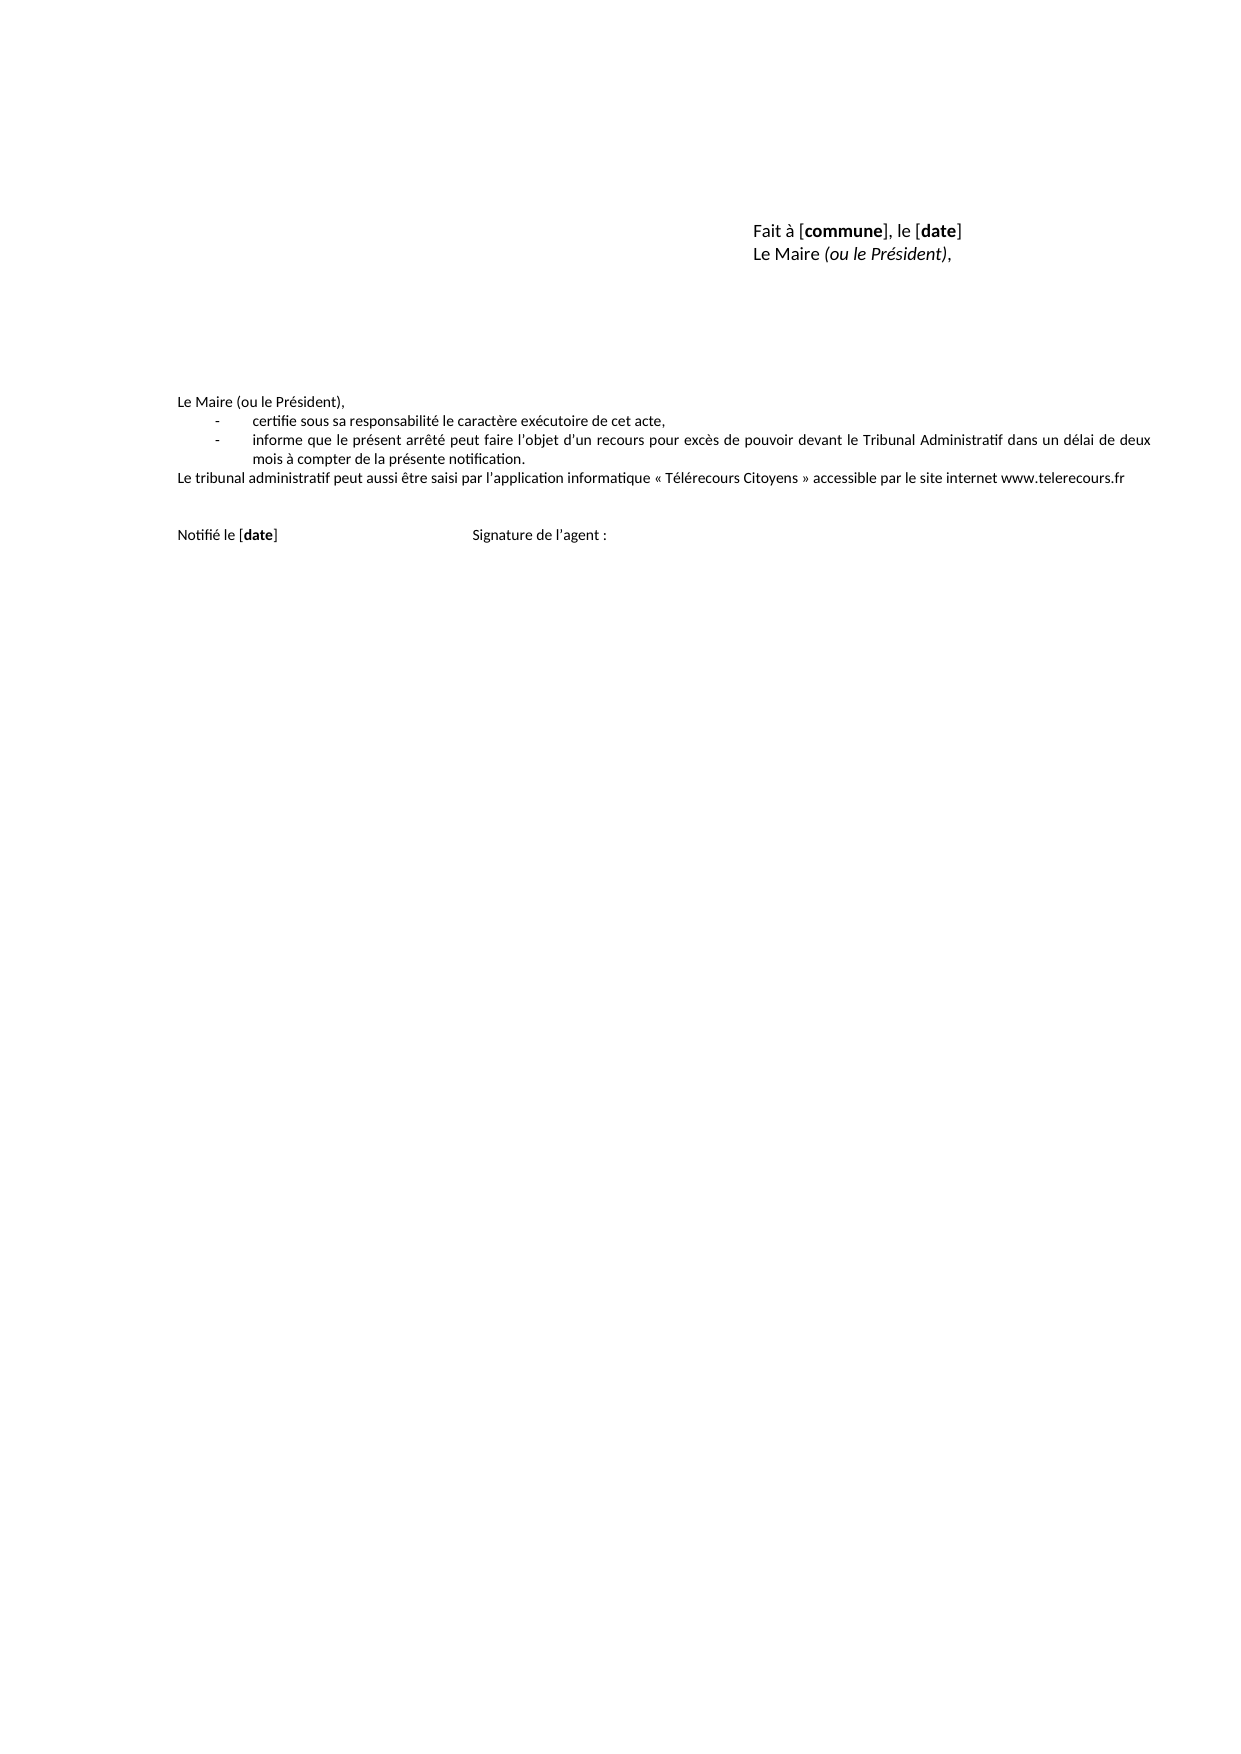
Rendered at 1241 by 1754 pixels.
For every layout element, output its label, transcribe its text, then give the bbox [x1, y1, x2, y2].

text Notifié le [date] Signature de l’agent : [177, 525, 1152, 544]
text Le tribunal administratif peut aussi être saisi par l’application informatique « Télérecours Citoyens » accessible par le site internet www.telerecours.fr [177, 468, 1152, 487]
list informe que le présent arrêté peut faire l’objet d’un recours pour excès de pouvoir devant le Tribunal Administratif dans un délai de deux mois à compter de la présente notification. [215, 430, 1152, 468]
text Le Maire (ou le Président), [177, 392, 1152, 411]
list certifie sous sa responsabilité le caractère exécutoire de cet acte, [215, 411, 1152, 430]
text Fait à [commune], le [date] [753, 219, 1152, 242]
text Le Maire (ou le Président), [753, 242, 1152, 264]
